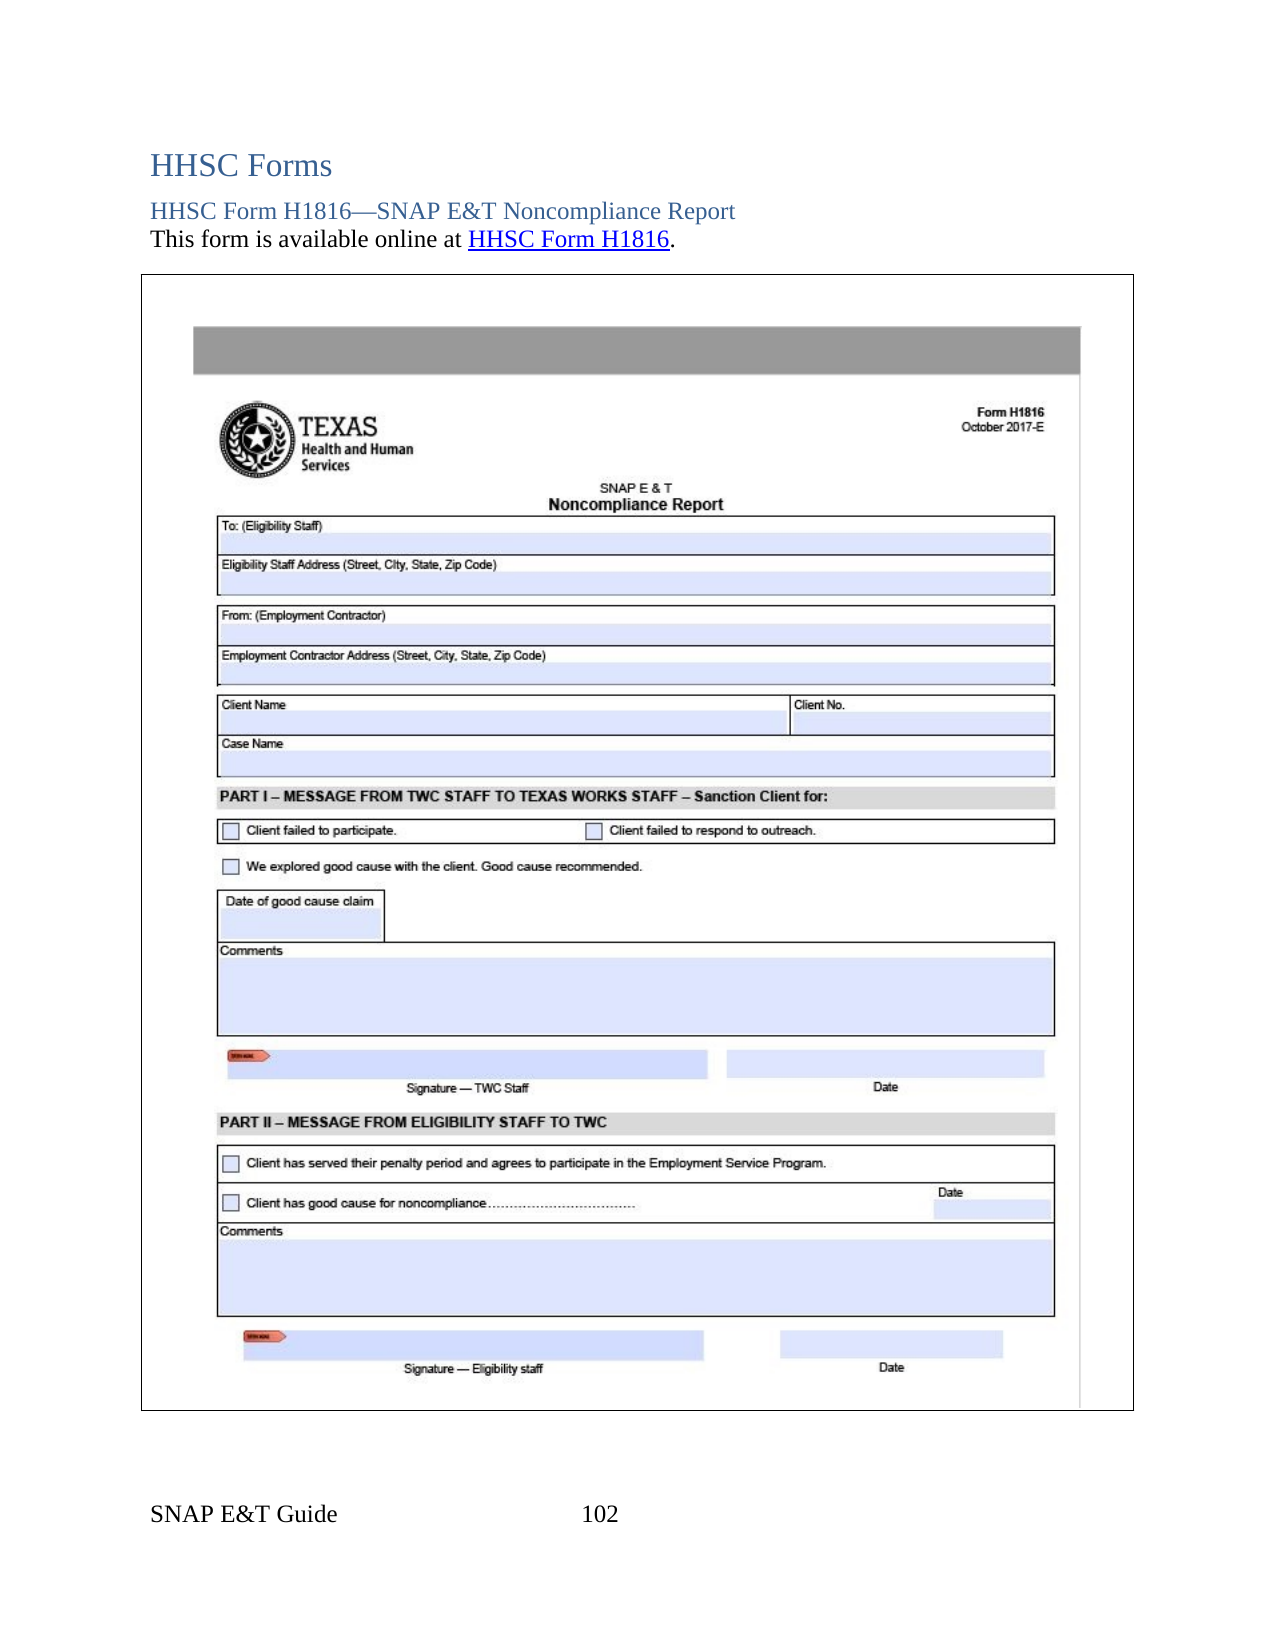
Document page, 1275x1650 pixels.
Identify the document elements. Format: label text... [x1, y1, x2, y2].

subtitle HHSC Forms [150, 145, 1125, 183]
picture [193, 326, 1082, 1408]
text This form is available online at HHSC Form H1816. [150, 224, 1125, 253]
subtitle HHSC Form H1816—SNAP E&T Noncompliance Report [150, 196, 1125, 224]
